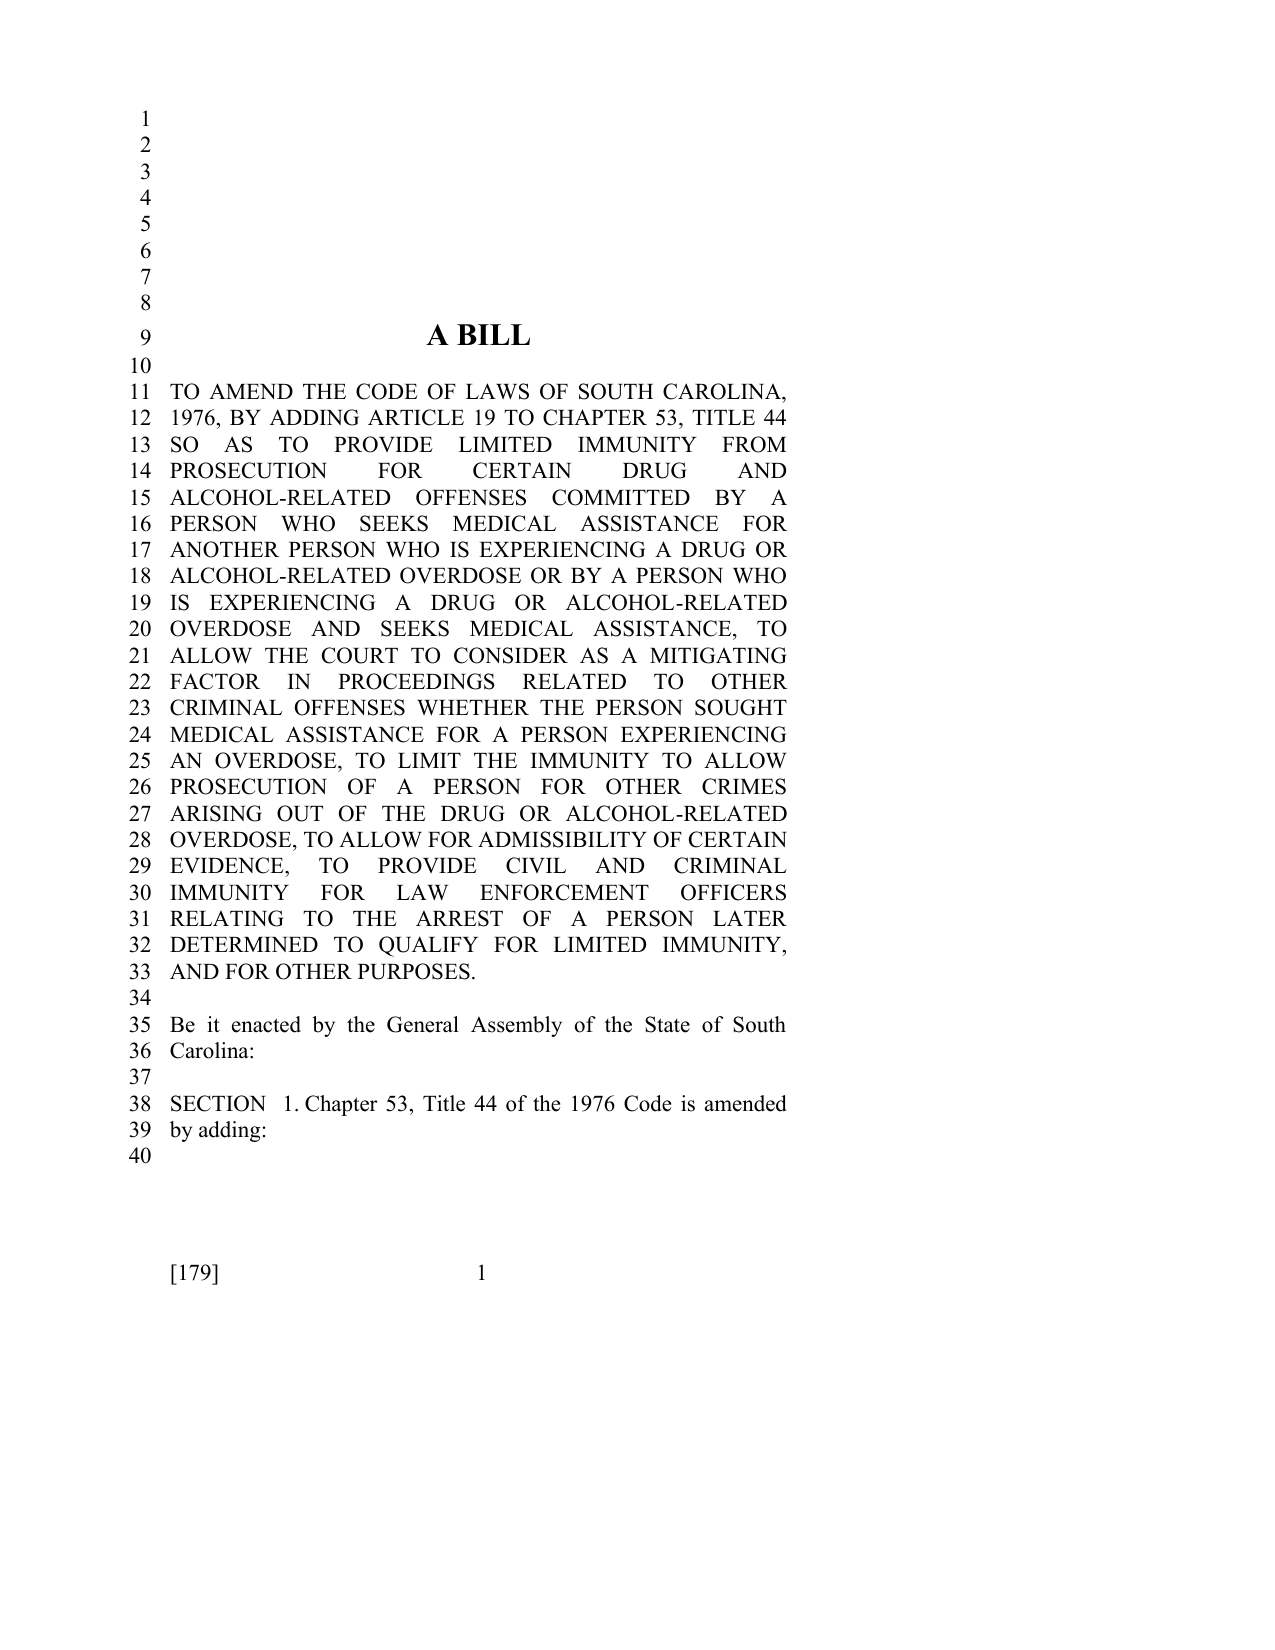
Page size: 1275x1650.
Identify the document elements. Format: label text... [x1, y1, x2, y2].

text Be it enacted by the General Assembly of the State of South Carolina: [169, 1011, 787, 1063]
text TO AMEND THE CODE OF LAWS OF SOUTH CAROLINA, 1976, BY ADDING ARTICLE 19 TO CHAPTER 53, TITLE 44 SO AS TO PROVIDE LIMITED IMMUNITY FROM PROSECUTION FOR CERTAIN DRUG AND ALCOHOL-RELATED OFFENSES COMMITTED BY A PERSON WHO SEEKS MEDICAL ASSISTANCE FOR ANOTHER PERSON WHO IS EXPERIENCING A DRUG OR ALCOHOL-RELATED OVERDOSE OR BY A PERSON WHO IS EXPERIENCING A DRUG OR ALCOHOL-RELATED OVERDOSE AND SEEKS MEDICAL ASSISTANCE, TO ALLOW THE COURT TO CONSIDER AS A MITIGATING FACTOR IN PROCEEDINGS RELATED TO OTHER CRIMINAL OFFENSES WHETHER THE PERSON SOUGHT MEDICAL ASSISTANCE FOR A PERSON EXPERIENCING AN OVERDOSE, TO LIMIT THE IMMUNITY TO ALLOW PROSECUTION OF A PERSON FOR OTHER CRIMES ARISING OUT OF THE DRUG OR ALCOHOL-RELATED OVERDOSE, TO ALLOW FOR ADMISSIBILITY OF CERTAIN EVIDENCE, TO PROVIDE CIVIL AND CRIMINAL IMMUNITY FOR LAW ENFORCEMENT OFFICERS RELATING TO THE ARREST OF A PERSON LATER DETERMINED TO QUALIFY FOR LIMITED IMMUNITY, AND FOR OTHER PURPOSES. [169, 378, 787, 984]
text SECTION 1. Chapter 53, Title 44 of the 1976 Code is amended by adding: [169, 1090, 787, 1142]
text A BILL [169, 316, 787, 352]
